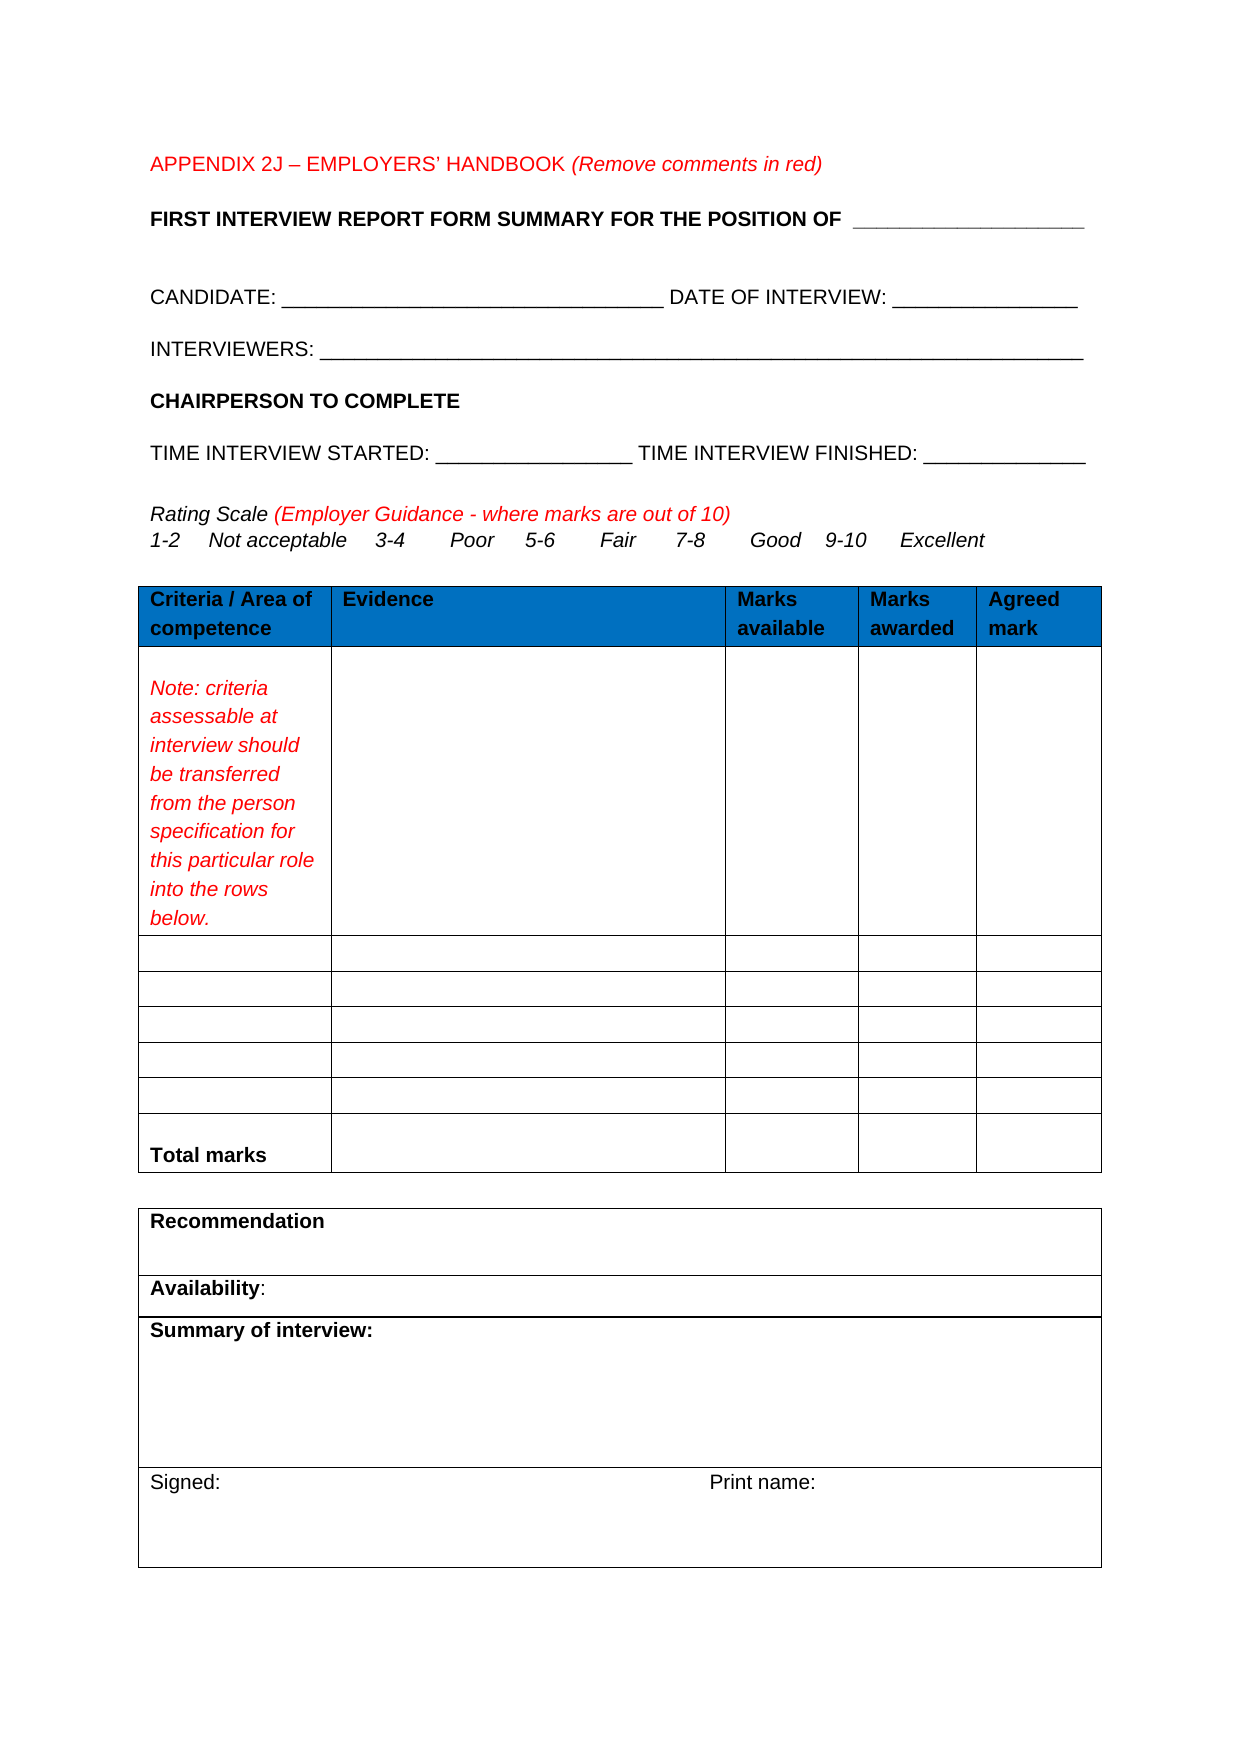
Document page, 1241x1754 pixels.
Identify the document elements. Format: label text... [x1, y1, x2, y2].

table_cell [977, 1114, 1101, 1172]
table_header Criteria / Area of competence [139, 587, 331, 646]
table_cell [726, 936, 858, 971]
table_header Marks available [726, 587, 858, 646]
table_cell [332, 1078, 725, 1113]
table_header Marks awarded [859, 587, 976, 646]
table_header Recommendation [139, 1209, 1101, 1275]
table_cell [332, 1114, 725, 1172]
table_header Evidence [332, 587, 725, 646]
table_cell [977, 1043, 1101, 1077]
table_cell [332, 1007, 725, 1042]
table_cell [139, 972, 331, 1006]
table_cell [332, 972, 725, 1006]
table_cell [977, 972, 1101, 1006]
table_cell Availability: [139, 1276, 1101, 1316]
text 1-2 Not acceptable 3-4 Poor 5-6 Fair 7-8 Good 9-10 Excellent [150, 526, 1090, 552]
table_cell [332, 1043, 725, 1077]
table_cell [977, 1078, 1101, 1113]
table_cell [139, 1007, 331, 1042]
table_cell [726, 972, 858, 1006]
text CHAIRPERSON TO COMPLETE [150, 387, 1090, 413]
table_header Agreed mark [977, 587, 1101, 646]
table_cell [977, 647, 1101, 935]
text APPENDIX 2J – EMPLOYERS’ HANDBOOK (Remove comments in red) [150, 150, 1090, 176]
table_cell [859, 647, 976, 935]
text TIME INTERVIEW STARTED: _________________ TIME INTERVIEW FINISHED: ______________ [150, 439, 1090, 465]
table_cell [139, 1078, 331, 1113]
table_cell Summary of interview: [139, 1318, 1101, 1467]
table_cell [726, 1078, 858, 1113]
table_cell [859, 1114, 976, 1172]
table_cell [726, 647, 858, 935]
table_cell [726, 1043, 858, 1077]
table_cell [139, 936, 331, 971]
table_cell [859, 936, 976, 971]
table_cell Signed: Print name: [139, 1468, 1101, 1567]
table_cell [977, 1007, 1101, 1042]
text INTERVIEWERS: __________________________________________________________________ [150, 335, 1090, 361]
table_cell [859, 1043, 976, 1077]
table_cell Note: criteria assessable at interview should be transferred from the person specification for this particular role into the rows below. [139, 647, 331, 935]
table_cell [332, 936, 725, 971]
table_cell [859, 1078, 976, 1113]
table_cell [332, 647, 725, 935]
table_cell [859, 1007, 976, 1042]
table_cell Total marks [139, 1114, 331, 1172]
table_cell [726, 1114, 858, 1172]
text FIRST INTERVIEW REPORT FORM SUMMARY FOR THE POSITION OF ____________________ [150, 205, 1090, 231]
text Rating Scale (Employer Guidance - where marks are out of 10) [150, 500, 1090, 526]
table_cell [977, 936, 1101, 971]
text CANDIDATE: _________________________________ DATE OF INTERVIEW: ________________ [150, 283, 1090, 309]
table_cell [139, 1043, 331, 1077]
table_cell [726, 1007, 858, 1042]
table_cell [859, 972, 976, 1006]
